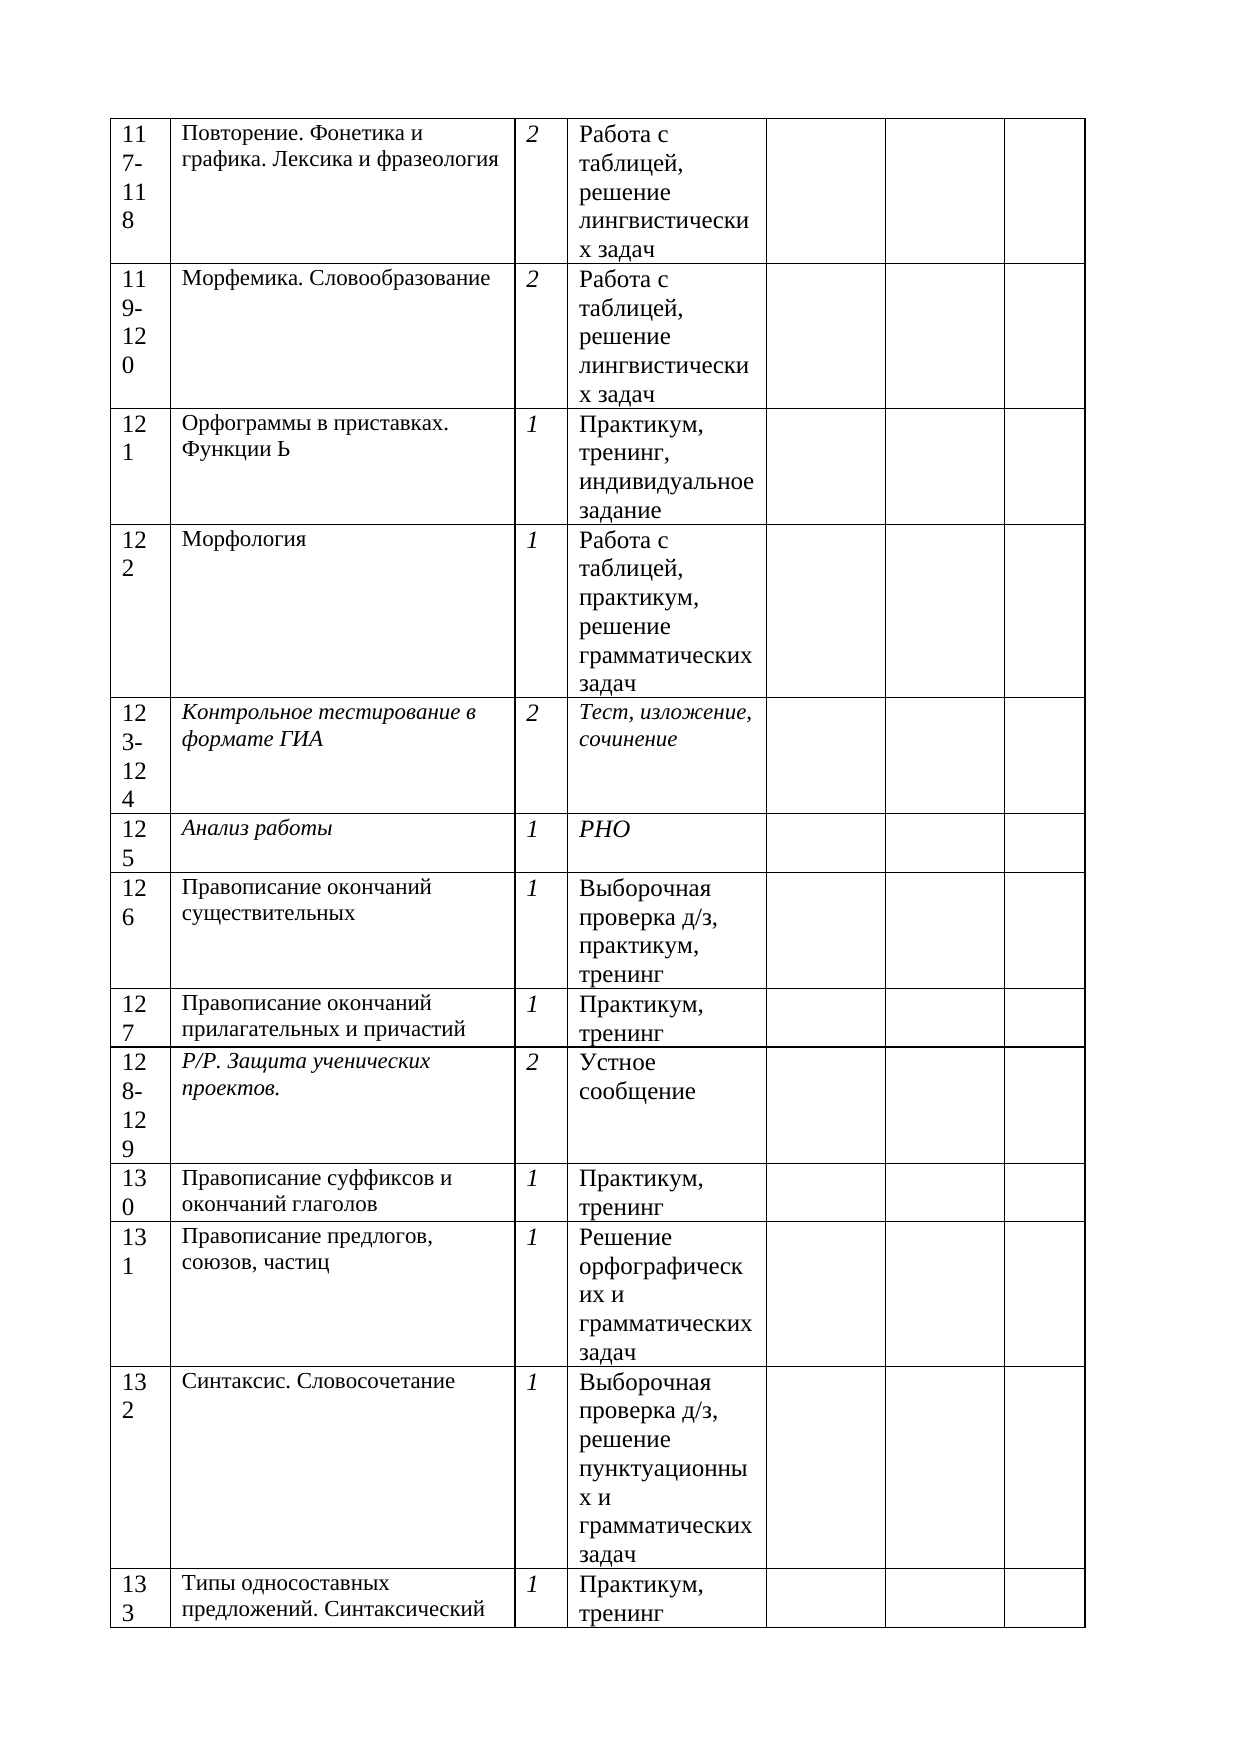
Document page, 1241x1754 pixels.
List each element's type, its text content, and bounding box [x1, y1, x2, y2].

table_cell 2 [516, 1048, 567, 1162]
table_cell [1005, 989, 1084, 1046]
table_cell 2 [516, 698, 567, 813]
table_cell [886, 873, 1004, 988]
table_cell Практикум, тренинг [568, 1569, 766, 1627]
table_cell 1 [516, 1164, 567, 1221]
table_cell 133 [111, 1569, 170, 1627]
table_cell [767, 698, 885, 813]
table_cell [1005, 525, 1084, 697]
table_cell [1005, 119, 1084, 263]
table_cell [1005, 1222, 1084, 1366]
table_cell Контрольное тестирование в формате ГИА [171, 698, 514, 813]
table_cell [886, 264, 1004, 408]
table_cell 119-120 [111, 264, 170, 408]
table_cell 1 [516, 989, 567, 1046]
table_cell 2 [516, 264, 567, 408]
table_cell 117-118 [111, 119, 170, 263]
table_cell 127 [111, 989, 170, 1046]
table_cell Правописание суффиксов и окончаний глаголов [171, 1164, 514, 1221]
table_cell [171, 1569, 514, 1627]
table_cell Работа с таблицей, решение лингвистических задач [568, 119, 766, 263]
table_cell [1005, 698, 1084, 813]
table_cell Р/Р. Защита ученических проектов. [171, 1048, 514, 1162]
table_cell Выборочная проверка д/з, решение пунктуационных и грамматических задач [568, 1367, 766, 1568]
table_cell Работа с таблицей, практикум, решение грамматических задач [568, 525, 766, 697]
table_cell [767, 989, 885, 1046]
table_cell 128-129 [111, 1048, 170, 1162]
table_cell [1005, 1367, 1084, 1568]
table_cell [1005, 814, 1084, 872]
table_cell [886, 698, 1004, 813]
table_cell [1005, 1048, 1084, 1162]
table_cell Морфология [171, 525, 514, 697]
table_cell [767, 873, 885, 988]
table_cell Правописание окончаний прилагательных и причастий [171, 989, 514, 1046]
table_cell Правописание предлогов, союзов, частиц [171, 1222, 514, 1366]
table_cell [1005, 1569, 1084, 1627]
table_cell [767, 119, 885, 263]
table_cell Тест, изложение, сочинение [568, 698, 766, 813]
table_cell Повторение. Фонетика и графика. Лексика и фразеология [171, 119, 514, 263]
table_cell 121 [111, 409, 170, 524]
table_cell [767, 525, 885, 697]
table_cell 1 [516, 873, 567, 988]
table_cell [1005, 1164, 1084, 1221]
table_cell [886, 119, 1004, 263]
table_cell Орфограммы в приставках. Функции Ь [171, 409, 514, 524]
table_cell 123-124 [111, 698, 170, 813]
table_cell 125 [111, 814, 170, 872]
table_cell 1 [516, 409, 567, 524]
table_cell [767, 409, 885, 524]
table_cell 1 [516, 1569, 567, 1627]
table_cell 1 [516, 525, 567, 697]
table_cell Анализ работы [171, 814, 514, 872]
table_cell [767, 814, 885, 872]
table_cell 132 [111, 1367, 170, 1568]
table_cell [886, 814, 1004, 872]
table_cell [886, 1164, 1004, 1221]
table_cell [767, 1367, 885, 1568]
table_cell [886, 409, 1004, 524]
table_cell [767, 1222, 885, 1366]
table_cell [767, 1164, 885, 1221]
table_cell Синтаксис. Словосочетание [171, 1367, 514, 1568]
table_cell Практикум, тренинг [568, 989, 766, 1046]
table_cell 1 [516, 1222, 567, 1366]
table_cell [1005, 409, 1084, 524]
table_cell 1 [516, 814, 567, 872]
table_cell 126 [111, 873, 170, 988]
table_cell [767, 1048, 885, 1162]
table_cell [886, 989, 1004, 1046]
table_cell [1005, 873, 1084, 988]
table_cell [886, 1569, 1004, 1627]
table_cell Выборочная проверка д/з, практикум, тренинг [568, 873, 766, 988]
table_cell 130 [111, 1164, 170, 1221]
table_cell Устное сообщение [568, 1048, 766, 1162]
table_cell Правописание окончаний существительных [171, 873, 514, 988]
table_cell Практикум, тренинг [568, 1164, 766, 1221]
table_cell [886, 525, 1004, 697]
table_cell Решение орфографических и грамматических задач [568, 1222, 766, 1366]
table_cell [886, 1222, 1004, 1366]
table_cell 122 [111, 525, 170, 697]
table_cell [767, 1569, 885, 1627]
table_cell Практикум, тренинг, индивидуальное задание [568, 409, 766, 524]
table_cell [886, 1048, 1004, 1162]
table_cell [767, 264, 885, 408]
table_cell [1005, 264, 1084, 408]
table_cell 2 [516, 119, 567, 263]
table_cell [886, 1367, 1004, 1568]
table_cell Работа с таблицей, решение лингвистических задач [568, 264, 766, 408]
table_cell РНО [568, 814, 766, 872]
table_cell Морфемика. Словообразование [171, 264, 514, 408]
table_cell 1 [516, 1367, 567, 1568]
table_cell 131 [111, 1222, 170, 1366]
